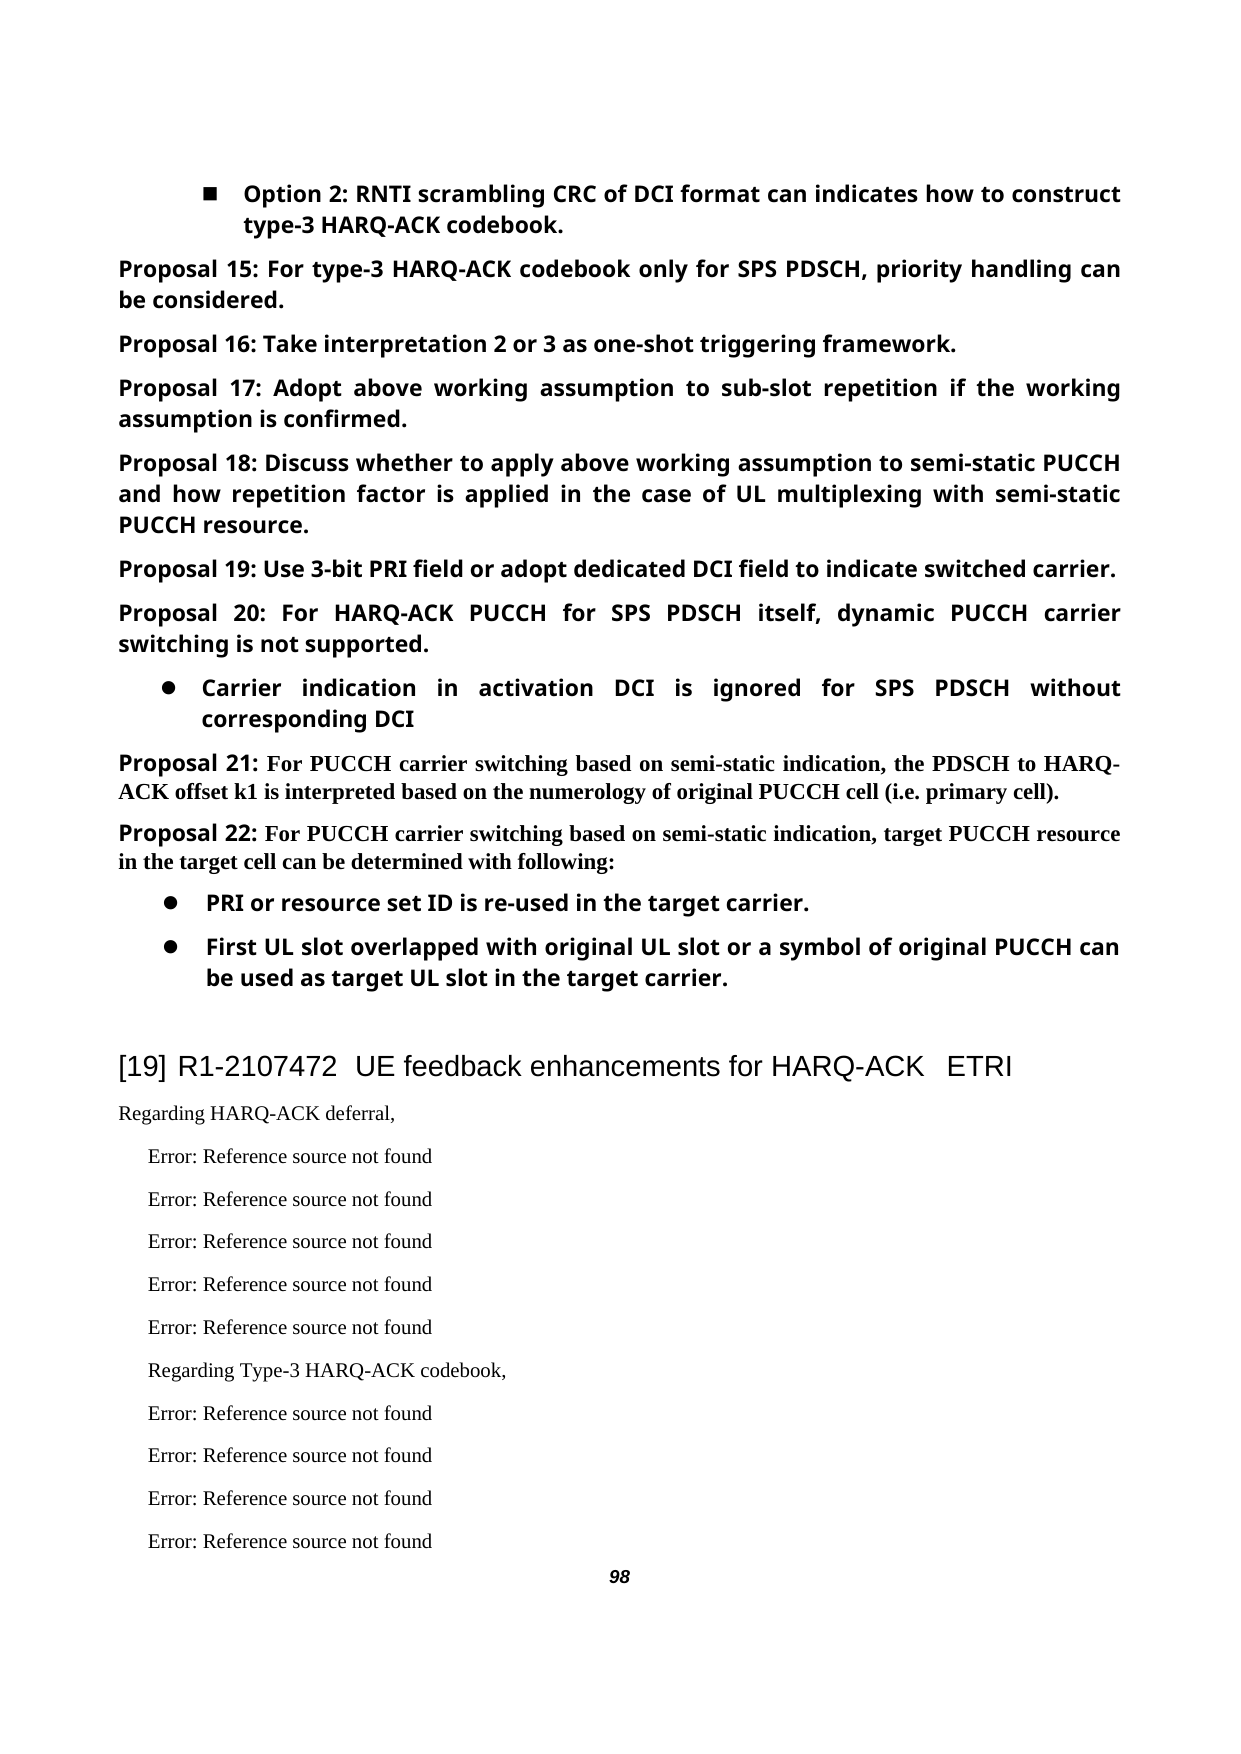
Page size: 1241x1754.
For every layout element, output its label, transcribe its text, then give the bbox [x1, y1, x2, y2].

text Regarding HARQ-ACK deferral, [118, 1101, 1122, 1125]
text Proposal 18: Discuss whether to apply above working assumption to semi-static PUCCH and how repetition factor is applied in the case of UL multiplexing with semi-static PUCCH resource. [118, 447, 1122, 541]
list Option 2: RNTI scrambling CRC of DCI format can indicates how to construct type-3 HARQ-ACK codebook. [201, 178, 1122, 241]
text Proposal 15: For type-3 HARQ-ACK codebook only for SPS PDSCH, priority handling can be considered. [118, 253, 1122, 316]
text Proposal 16: Take interpretation 2 or 3 as one-shot triggering framework. [118, 328, 1122, 359]
text Proposal 20: For HARQ-ACK PUCCH for SPS PDSCH itself, dynamic PUCCH carrier switching is not supported. [118, 597, 1122, 659]
text Regarding Type-3 HARQ-ACK codebook, [148, 1358, 1122, 1382]
text Proposal 21: For PUCCH carrier switching based on semi-static indication, the PDSCH to HARQ-ACK offset k1 is interpreted based on the numerology of original PUCCH cell (i.e. primary cell). [118, 747, 1122, 804]
list First UL slot overlapped with original UL slot or a symbol of original PUCCH can be used as target UL slot in the target carrier. [162, 931, 1122, 993]
text Proposal 22: For PUCCH carrier switching based on semi-static indication, target PUCCH resource in the target cell can be determined with following: [118, 817, 1122, 874]
list Carrier indication in activation DCI is ignored for SPS PDSCH without corresponding DCI [160, 672, 1122, 734]
subtitle R1-2107472 UE feedback enhancements for HARQ-ACK ETRI [118, 1048, 1122, 1082]
text Proposal 19: Use 3-bit PRI field or adopt dedicated DCI field to indicate switched carrier. [118, 553, 1122, 584]
text Proposal 17: Adopt above working assumption to sub-slot repetition if the working assumption is confirmed. [118, 372, 1122, 434]
list PRI or resource set ID is re-used in the target carrier. [162, 887, 1122, 918]
